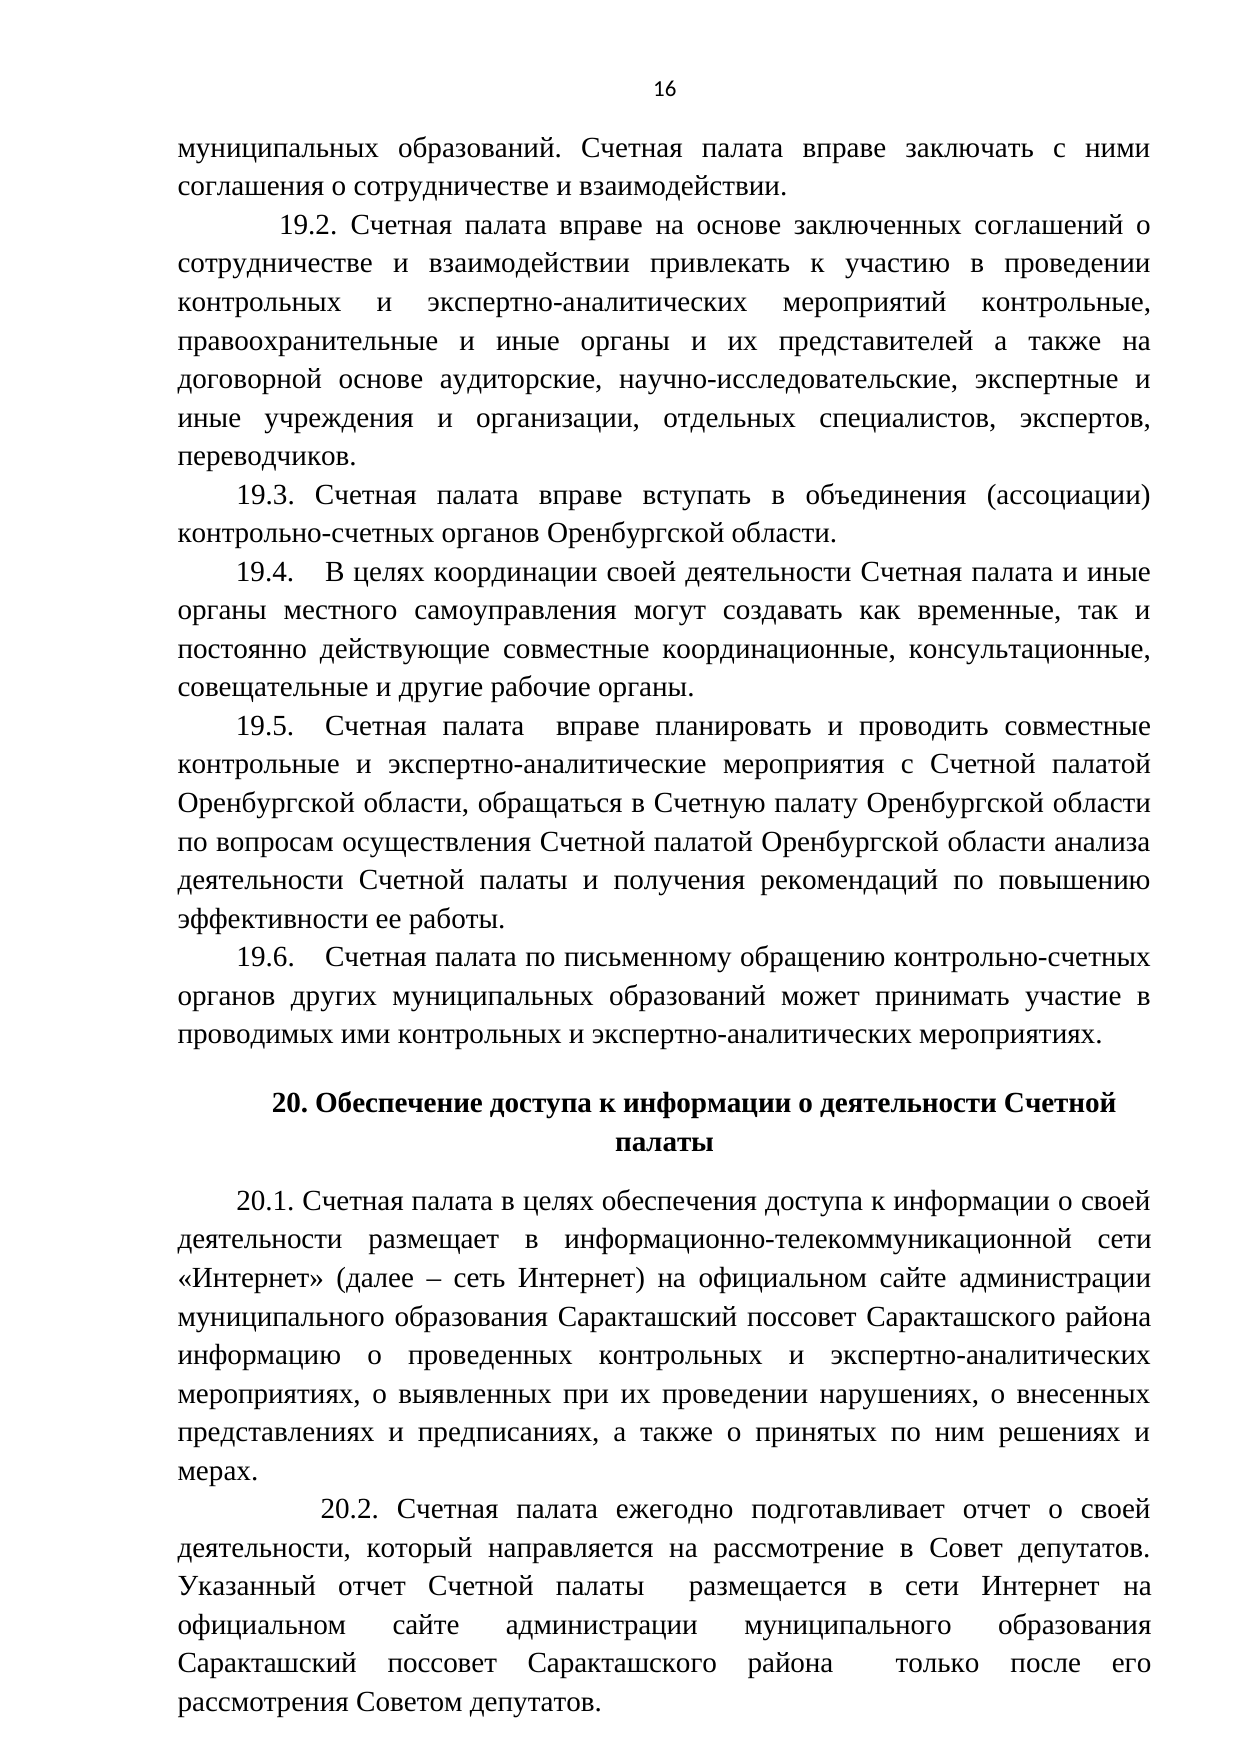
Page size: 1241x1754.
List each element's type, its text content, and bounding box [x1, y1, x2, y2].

text 19.4. В целях координации своей деятельности Счетная палата и иные органы местного самоуправления могут создавать как временные, так и постоянно действующие совместные координационные, консультационные, совещательные и другие рабочие органы. [177, 554, 1152, 703]
text 20. Обеспечение доступа к информации о деятельности Счетной палаты [177, 1085, 1152, 1157]
text 19.3. Счетная палата вправе вступать в объединения (ассоциации) контрольно-счетных органов Оренбургской области. [177, 477, 1152, 549]
text 19.6. Счетная палата по письменному обращению контрольно-счетных органов других муниципальных образований может принимать участие в проводимых ими контрольных и экспертно-аналитических мероприятиях. [177, 939, 1152, 1050]
text 19.2. Счетная палата вправе на основе заключенных соглашений о сотрудничестве и взаимодействии привлекать к участию в проведении контрольных и экспертно-аналитических мероприятий контрольные, правоохранительные и иные органы и их представителей а также на договорной основе аудиторские, научно-исследовательские, экспертные и иные учреждения и организации, отдельных специалистов, экспертов, переводчиков. [177, 207, 1152, 472]
text 20.1. Счетная палата в целях обеспечения доступа к информации о своей деятельности размещает в информационно-телекоммуникационной сети «Интернет» (далее – сеть Интернет) на официальном сайте администрации муниципального образования Саракташский поссовет Саракташского района информацию о проведенных контрольных и экспертно-аналитических мероприятиях, о выявленных при их проведении нарушениях, о внесенных представлениях и предписаниях, а также о принятых по ним решениях и мерах. [177, 1183, 1152, 1486]
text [177, 130, 1152, 202]
text 20.2. Счетная палата ежегодно подготавливает отчет о своей деятельности, который направляется на рассмотрение в Совет депутатов. Указанный отчет Счетной палаты размещается в сети Интернет на официальном сайте администрации муниципального образования Саракташский поссовет Саракташского района только после его рассмотрения Советом депутатов. [177, 1491, 1152, 1718]
text 19.5. Счетная палата вправе планировать и проводить совместные контрольные и экспертно-аналитические мероприятия с Счетной палатой Оренбургской области, обращаться в Счетную палату Оренбургской области по вопросам осуществления Счетной палатой Оренбургской области анализа деятельности Счетной палаты и получения рекомендаций по повышению эффективности ее работы. [177, 708, 1152, 934]
